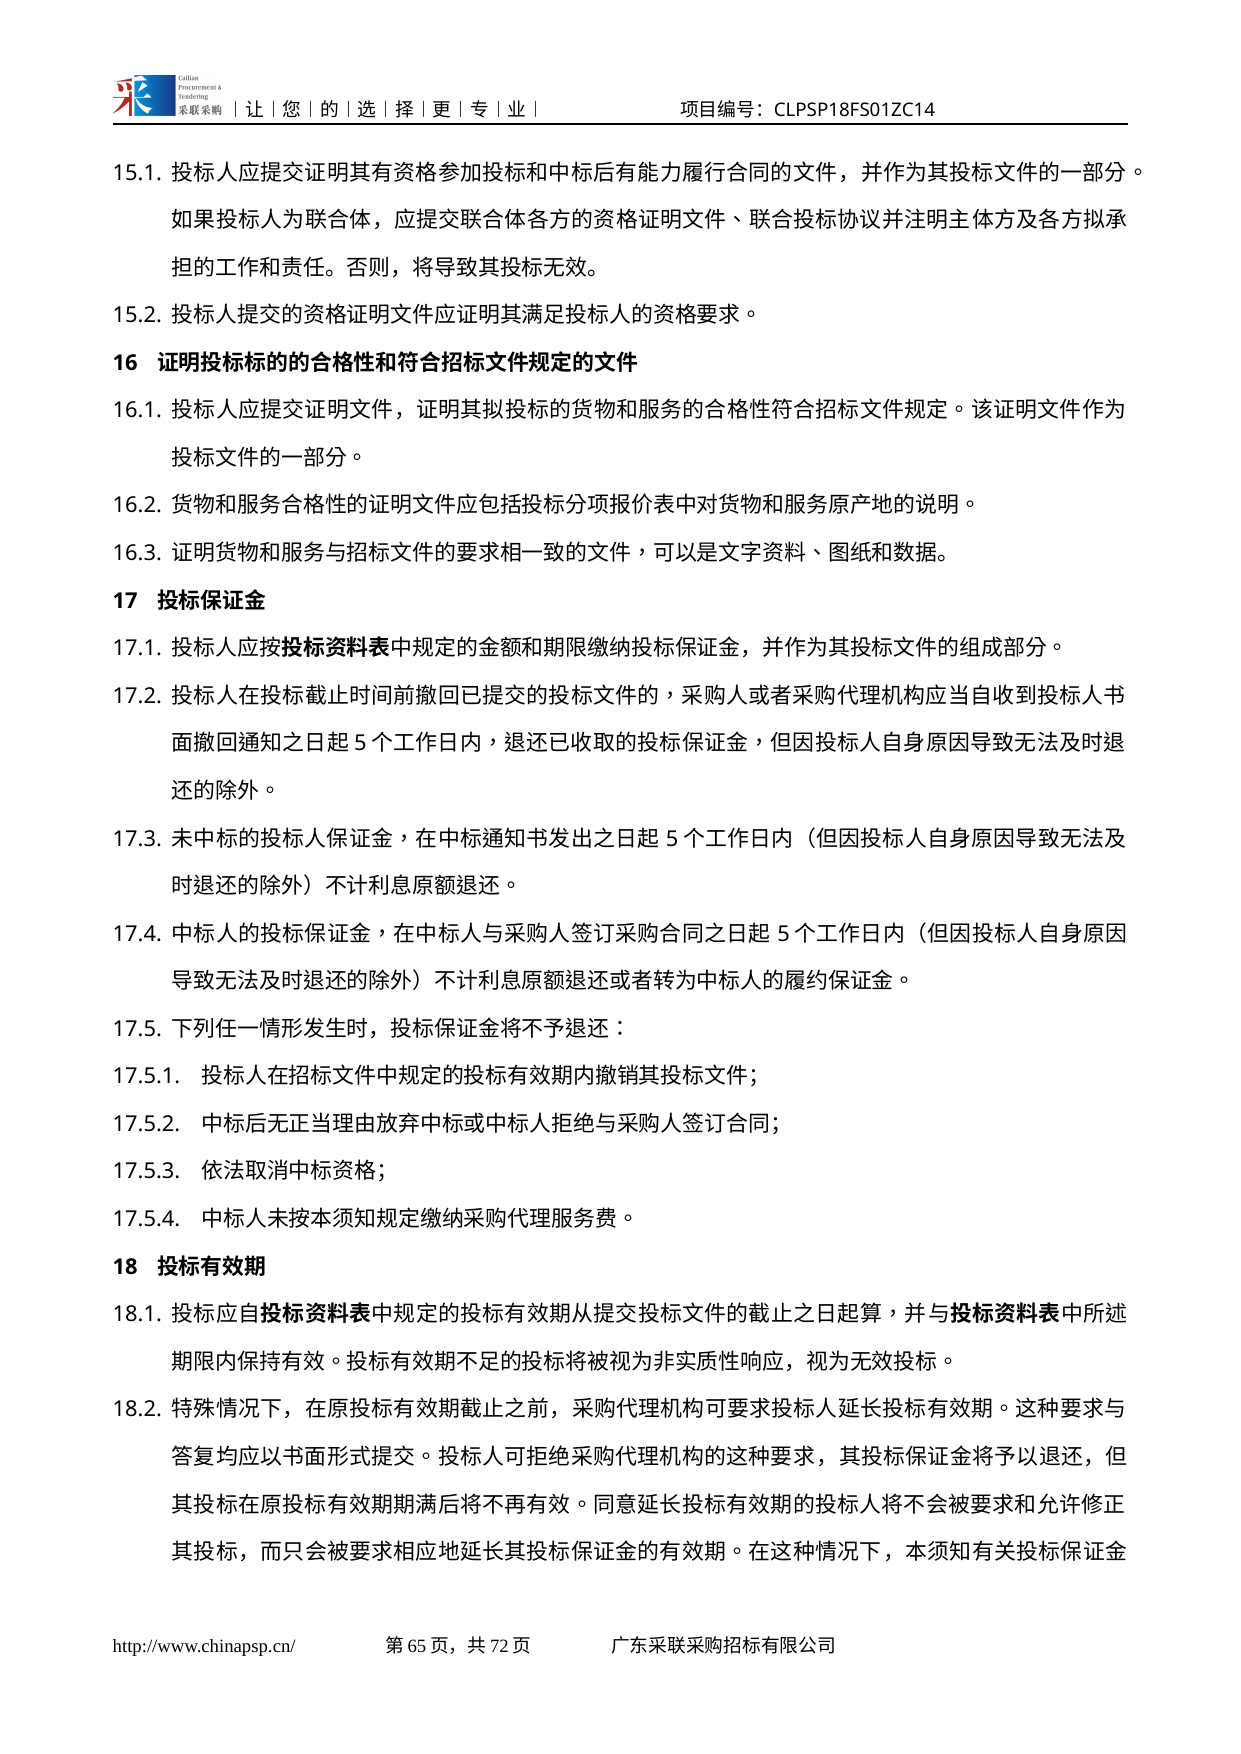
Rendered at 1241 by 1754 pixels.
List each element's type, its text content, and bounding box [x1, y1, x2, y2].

list 投标人应按投标资料表中规定的金额和期限缴纳投标保证金，并作为其投标文件的组成部分。 [112, 630, 1128, 662]
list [112, 1391, 1128, 1566]
list 证明投标标的的合格性和符合招标文件规定的文件 [112, 345, 1128, 376]
list 投标保证金 [112, 583, 1128, 614]
list 依法取消中标资格； [112, 1153, 1128, 1185]
list 货物和服务合格性的证明文件应包括投标分项报价表中对货物和服务原产地的说明。 [112, 487, 1128, 519]
list 投标有效期 [112, 1249, 1128, 1281]
list 投标应自投标资料表中规定的投标有效期从提交投标文件的截止之日起算，并与投标资料表中所述期限内保持有效。投标有效期不足的投标将被视为非实质性响应，视为无效投标。 [112, 1296, 1128, 1376]
picture [112, 75, 222, 116]
list 投标人在投标截止时间前撤回已提交的投标文件的，采购人或者采购代理机构应当自收到投标人书面撤回通知之日起5个工作日内，退还已收取的投标保证金，但因投标人自身原因导致无法及时退还的除外。 [112, 678, 1128, 805]
list 未中标的投标人保证金，在中标通知书发出之日起5个工作日内（但因投标人自身原因导致无法及时退还的除外）不计利息原额退还。 [112, 821, 1128, 900]
list 投标人提交的资格证明文件应证明其满足投标人的资格要求。 [112, 297, 1128, 329]
list 投标人在招标文件中规定的投标有效期内撤销其投标文件； [112, 1058, 1128, 1090]
list 中标人的投标保证金，在中标人与采购人签订采购合同之日起5个工作日内（但因投标人自身原因导致无法及时退还的除外）不计利息原额退还或者转为中标人的履约保证金。 [112, 916, 1128, 995]
list 下列任一情形发生时，投标保证金将不予退还： [112, 1011, 1128, 1042]
list 证明货物和服务与招标文件的要求相一致的文件，可以是文字资料、图纸和数据。 [112, 535, 1128, 567]
list 投标人应提交证明其有资格参加投标和中标后有能力履行合同的文件，并作为其投标文件的一部分。如果投标人为联合体，应提交联合体各方的资格证明文件、联合投标协议并注明主体方及各方拟承担的工作和责任。否则，将导致其投标无效。 [112, 154, 1128, 281]
list 中标后无正当理由放弃中标或中标人拒绝与采购人签订合同； [112, 1106, 1128, 1138]
list 中标人未按本须知规定缴纳采购代理服务费。 [112, 1201, 1128, 1233]
list 投标人应提交证明文件，证明其拟投标的货物和服务的合格性符合招标文件规定。该证明文件作为投标文件的一部分。 [112, 392, 1128, 472]
